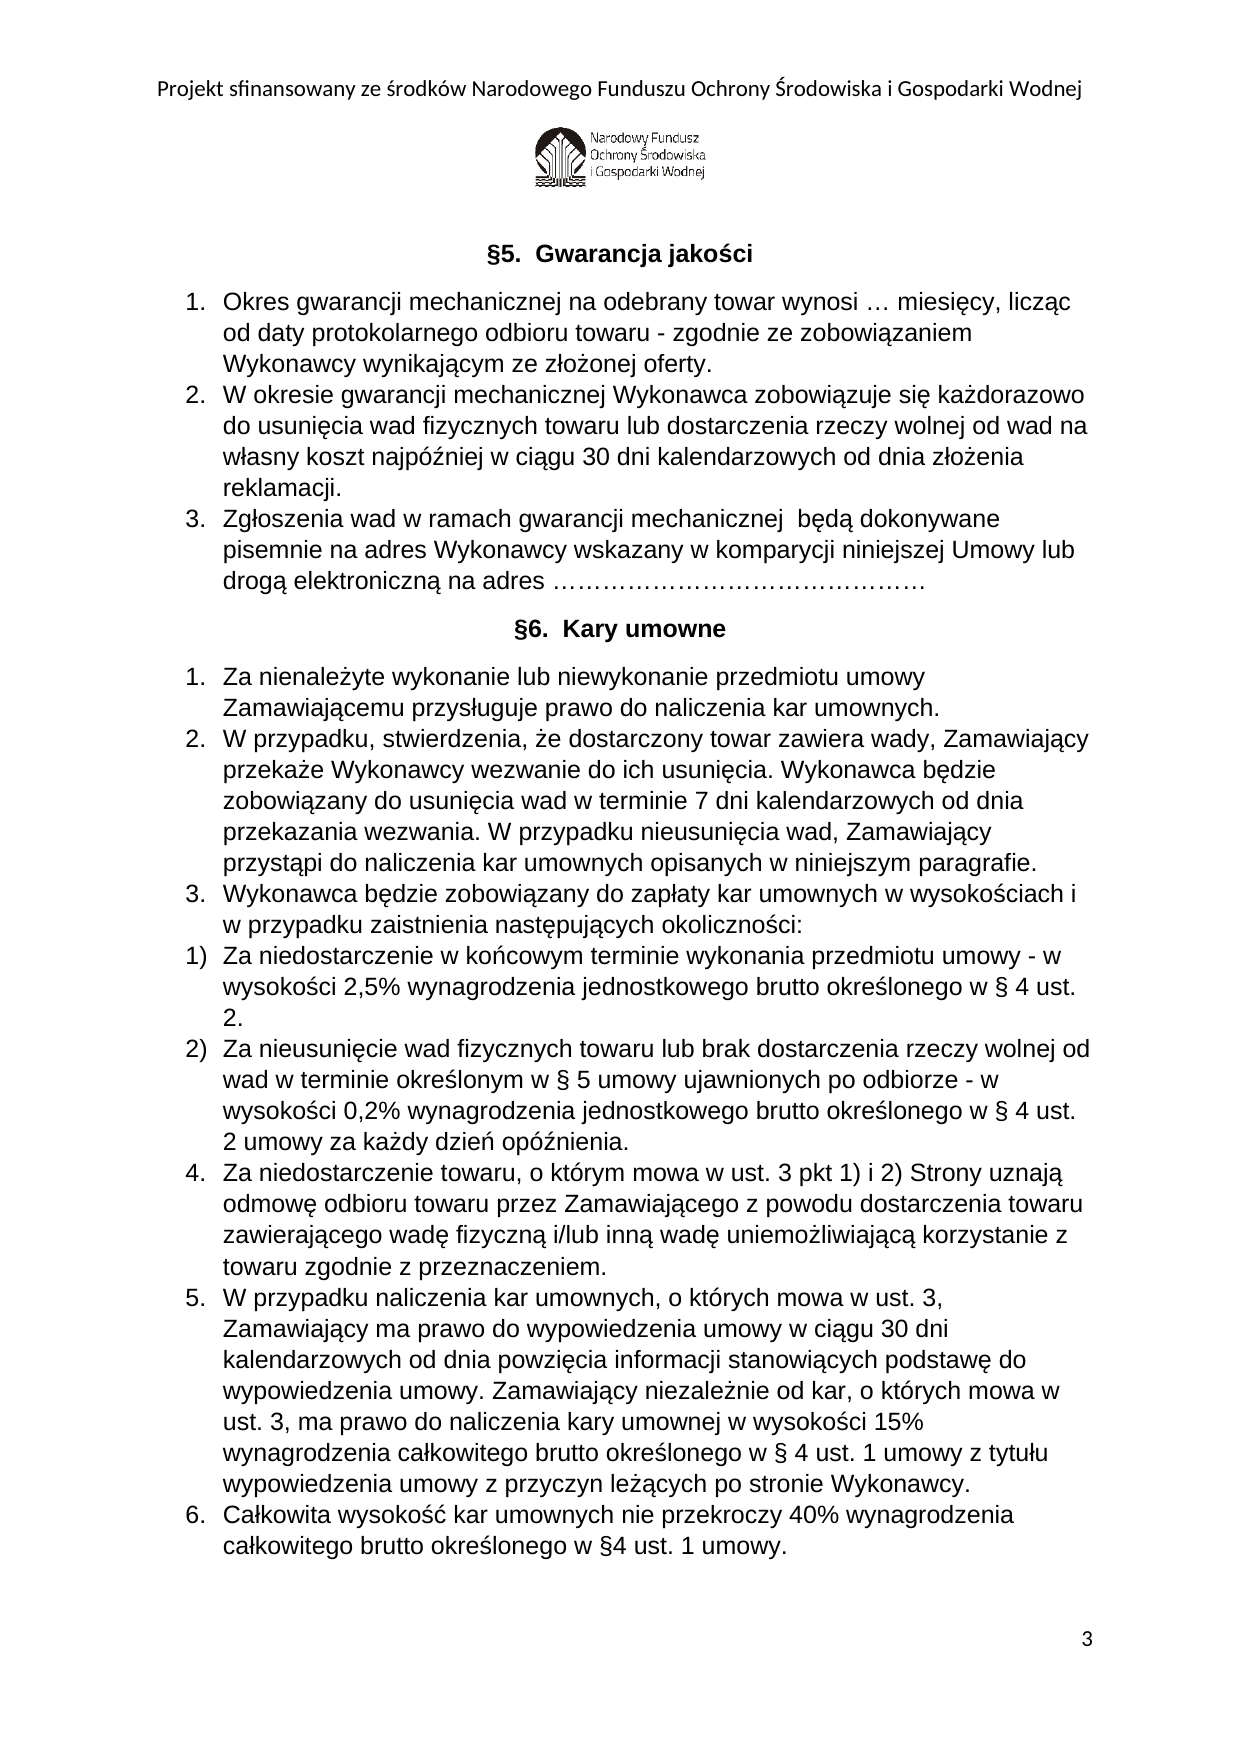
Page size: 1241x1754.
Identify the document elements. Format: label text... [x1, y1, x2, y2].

list Za nieusunięcie wad fizycznych towaru lub brak dostarczenia rzeczy wolnej od wad w terminie określonym w § 5 umowy ujawnionych po odbiorze - w wysokości 0,2% wynagrodzenia jednostkowego brutto określonego w § 4 ust. 2 umowy za każdy dzień opóźnienia. [185, 1034, 1093, 1156]
list W przypadku, stwierdzenia, że dostarczony towar zawiera wady, Zamawiający przekaże Wykonawcy wezwanie do ich usunięcia. Wykonawca będzie zobowiązany do usunięcia wad w terminie 7 dni kalendarzowych od dnia przekazania wezwania. W przypadku nieusunięcia wad, Zamawiający przystąpi do naliczenia kar umownych opisanych w niniejszym paragrafie. [185, 724, 1093, 877]
picture [509, 101, 731, 212]
list Zgłoszenia wad w ramach gwarancji mechanicznej będą dokonywane pisemnie na adres Wykonawcy wskazany w komparycji niniejszej Umowy lub drogą elektroniczną na adres ……………………………………… [185, 504, 1093, 595]
list W przypadku naliczenia kar umownych, o których mowa w ust. 3, Zamawiający ma prawo do wypowiedzenia umowy w ciągu 30 dni kalendarzowych od dnia powzięcia informacji stanowiących podstawę do wypowiedzenia umowy. Zamawiający niezależnie od kar, o których mowa w ust. 3, ma prawo do naliczenia kary umownej w wysokości 15% wynagrodzenia całkowitego brutto określonego w § 4 ust. 1 umowy z tytułu wypowiedzenia umowy z przyczyn leżących po stronie Wykonawcy. [185, 1282, 1093, 1497]
list Za nienależyte wykonanie lub niewykonanie przedmiotu umowy Zamawiającemu przysługuje prawo do naliczenia kar umownych. [185, 662, 1093, 721]
list Okres gwarancji mechanicznej na odebrany towar wynosi … miesięcy, licząc od daty protokolarnego odbioru towaru - zgodnie ze zobowiązaniem Wykonawcy wynikającym ze złożonej oferty. [185, 287, 1093, 378]
list Za niedostarczenie w końcowym terminie wykonania przedmiotu umowy - w wysokości 2,5% wynagrodzenia jednostkowego brutto określonego w § 4 ust. 2. [185, 941, 1093, 1032]
text §5. Gwarancja jakości [148, 239, 1093, 268]
list W okresie gwarancji mechanicznej Wykonawca zobowiązuje się każdorazowo do usunięcia wad fizycznych towaru lub dostarczenia rzeczy wolnej od wad na własny koszt najpóźniej w ciągu 30 dni kalendarzowych od dnia złożenia reklamacji. [185, 380, 1093, 502]
list Wykonawca będzie zobowiązany do zapłaty kar umownych w wysokościach i w przypadku zaistnienia następujących okoliczności: [185, 879, 1093, 939]
list Całkowita wysokość kar umownych nie przekroczy 40% wynagrodzenia całkowitego brutto określonego w §4 ust. 1 umowy. [185, 1500, 1093, 1559]
list Za niedostarczenie towaru, o którym mowa w ust. 3 pkt 1) i 2) Strony uznają odmowę odbioru towaru przez Zamawiającego z powodu dostarczenia towaru zawierającego wadę fizyczną i/lub inną wadę uniemożliwiającą korzystanie z towaru zgodnie z przeznaczeniem. [185, 1158, 1093, 1280]
text §6. Kary umowne [148, 614, 1093, 643]
